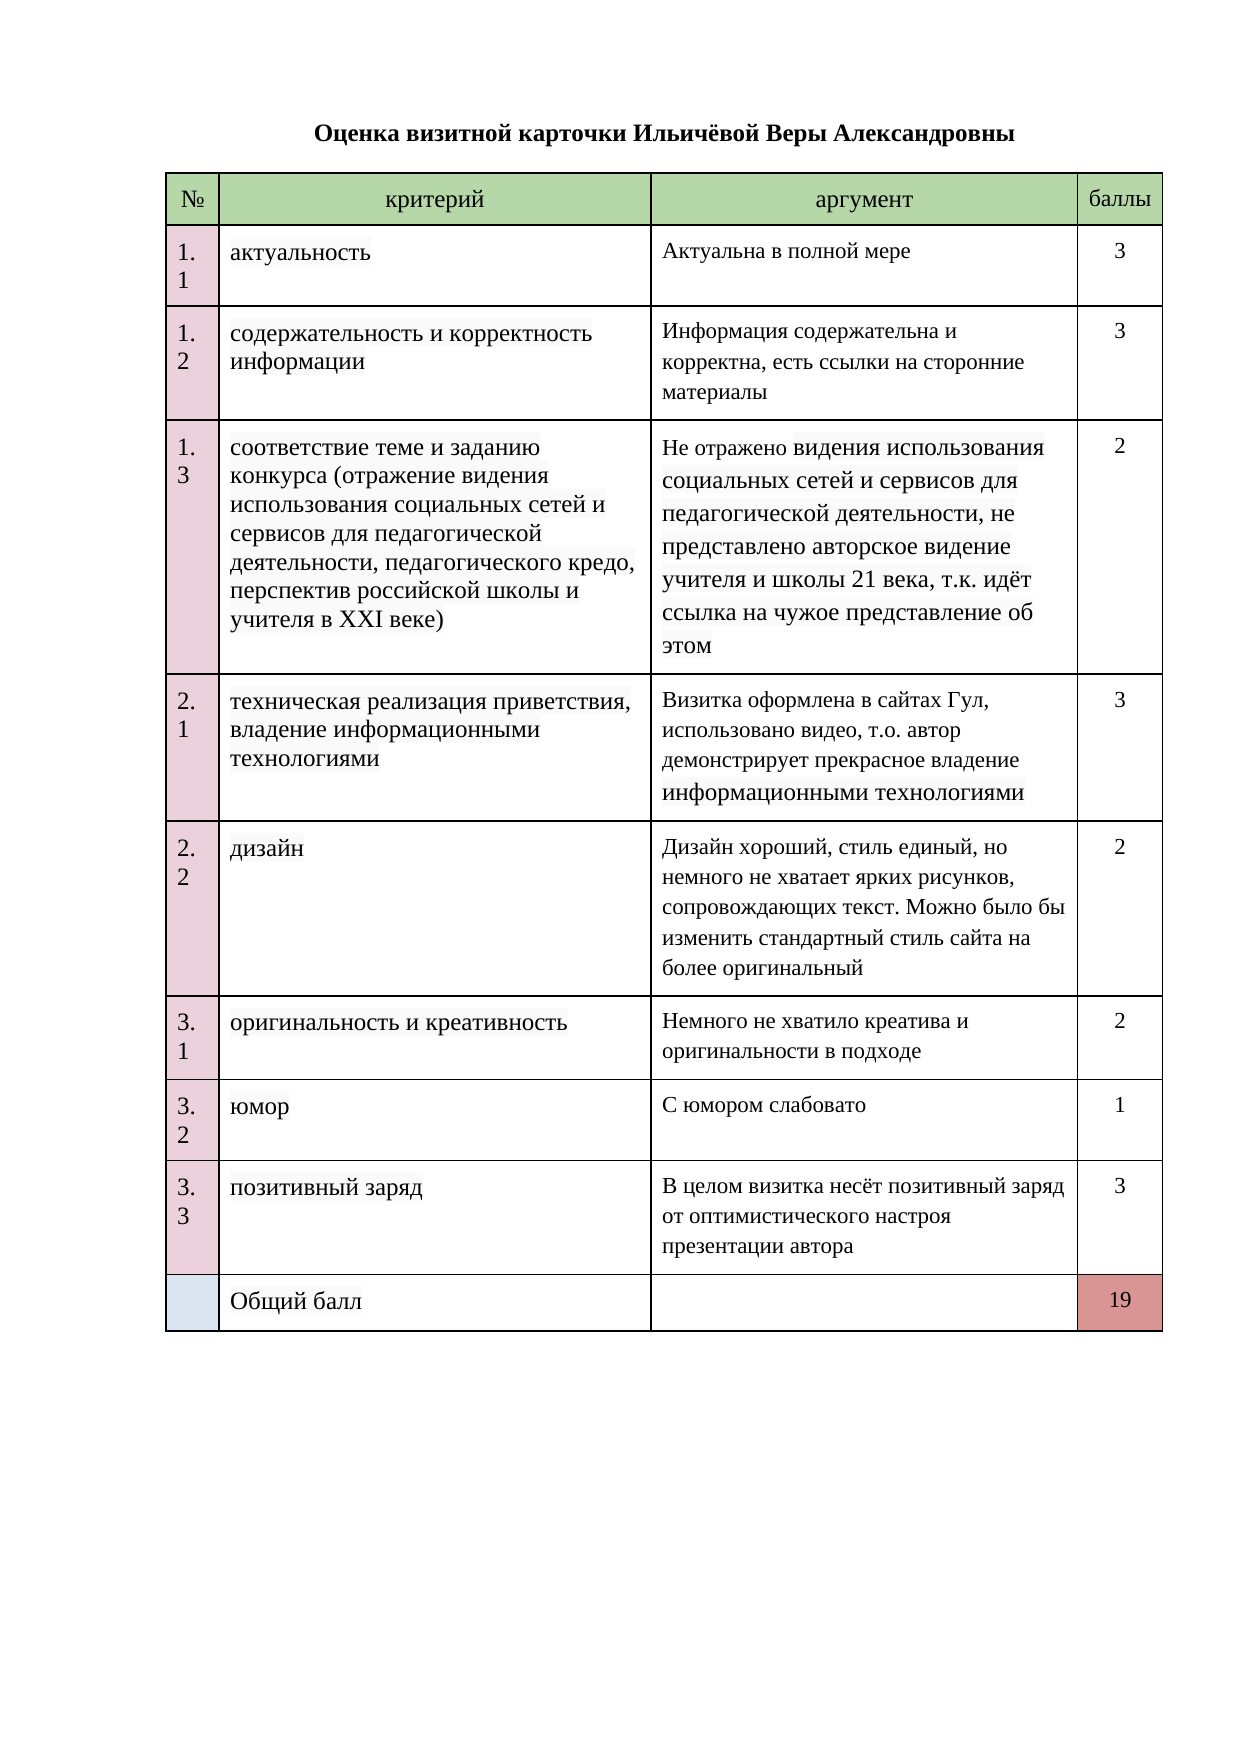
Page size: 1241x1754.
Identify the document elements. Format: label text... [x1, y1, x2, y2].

table_cell позитивный заряд [220, 1161, 650, 1274]
table_cell 3 [1078, 1161, 1162, 1274]
table_cell 3.3 [167, 1161, 218, 1274]
table_cell 2.2 [167, 822, 218, 995]
table_cell С юмором слабовато [652, 1080, 1077, 1160]
table_cell [652, 1275, 1077, 1330]
table_cell Информация содержательна и корректна, есть ссылки на сторонние материалы [652, 307, 1077, 419]
table_cell В целом визитка несёт позитивный заряд от оптимистического настроя презентации автора [652, 1161, 1077, 1274]
table_cell актуальность [220, 226, 650, 305]
table_cell юмор [220, 1080, 650, 1160]
table_cell 1.2 [167, 307, 218, 419]
table_cell 19 [1078, 1275, 1162, 1330]
table_cell 1.3 [167, 421, 218, 673]
text Оценка визитной карточки Ильичёвой Веры Александровны [177, 118, 1152, 147]
table_header № [167, 174, 218, 224]
table_cell 3 [1078, 226, 1162, 305]
table_cell 2 [1078, 997, 1162, 1079]
table_cell оригинальность и креативность [220, 997, 650, 1079]
table_cell 2.1 [167, 675, 218, 820]
table_cell 1 [1078, 1080, 1162, 1160]
table_cell соответствие теме и заданию конкурса (отражение видения использования социальных сетей и сервисов для педагогической деятельности, педагогического кредо, перспектив российской школы и учителя в XXI веке) [220, 421, 650, 673]
table_cell техническая реализация приветствия, владение информационными технологиями [220, 675, 650, 820]
table_cell 3 [1078, 307, 1162, 419]
table_cell 2 [1078, 421, 1162, 673]
table_cell 3.2 [167, 1080, 218, 1160]
table_cell 1.1 [167, 226, 218, 305]
table_cell содержательность и корректность информации [220, 307, 650, 419]
table_header баллы [1078, 174, 1162, 224]
table_cell Немного не хватило креатива и оригинальности в подходе [652, 997, 1077, 1079]
table_header критерий [220, 174, 650, 224]
table_cell Визитка оформлена в сайтах Гул, использовано видео, т.о. автор демонстрирует прекрасное владение информационными технологиями [652, 675, 1077, 820]
table_cell 3.1 [167, 997, 218, 1079]
table_cell Общий балл [220, 1275, 650, 1330]
table_cell 3 [1078, 675, 1162, 820]
table_cell [167, 1275, 218, 1330]
table_cell 2 [1078, 822, 1162, 995]
table_cell Актуальна в полной мере [652, 226, 1077, 305]
table_cell Дизайн хороший, стиль единый, но немного не хватает ярких рисунков, сопровождающих текст. Можно было бы изменить стандартный стиль сайта на более оригинальный [652, 822, 1077, 995]
table_header аргумент [652, 174, 1077, 224]
table_cell Не отражено видения использования социальных сетей и сервисов для педагогической деятельности, не представлено авторское видение учителя и школы 21 века, т.к. идёт ссылка на чужое представление об этом [652, 421, 1077, 673]
table_cell дизайн [220, 822, 650, 995]
